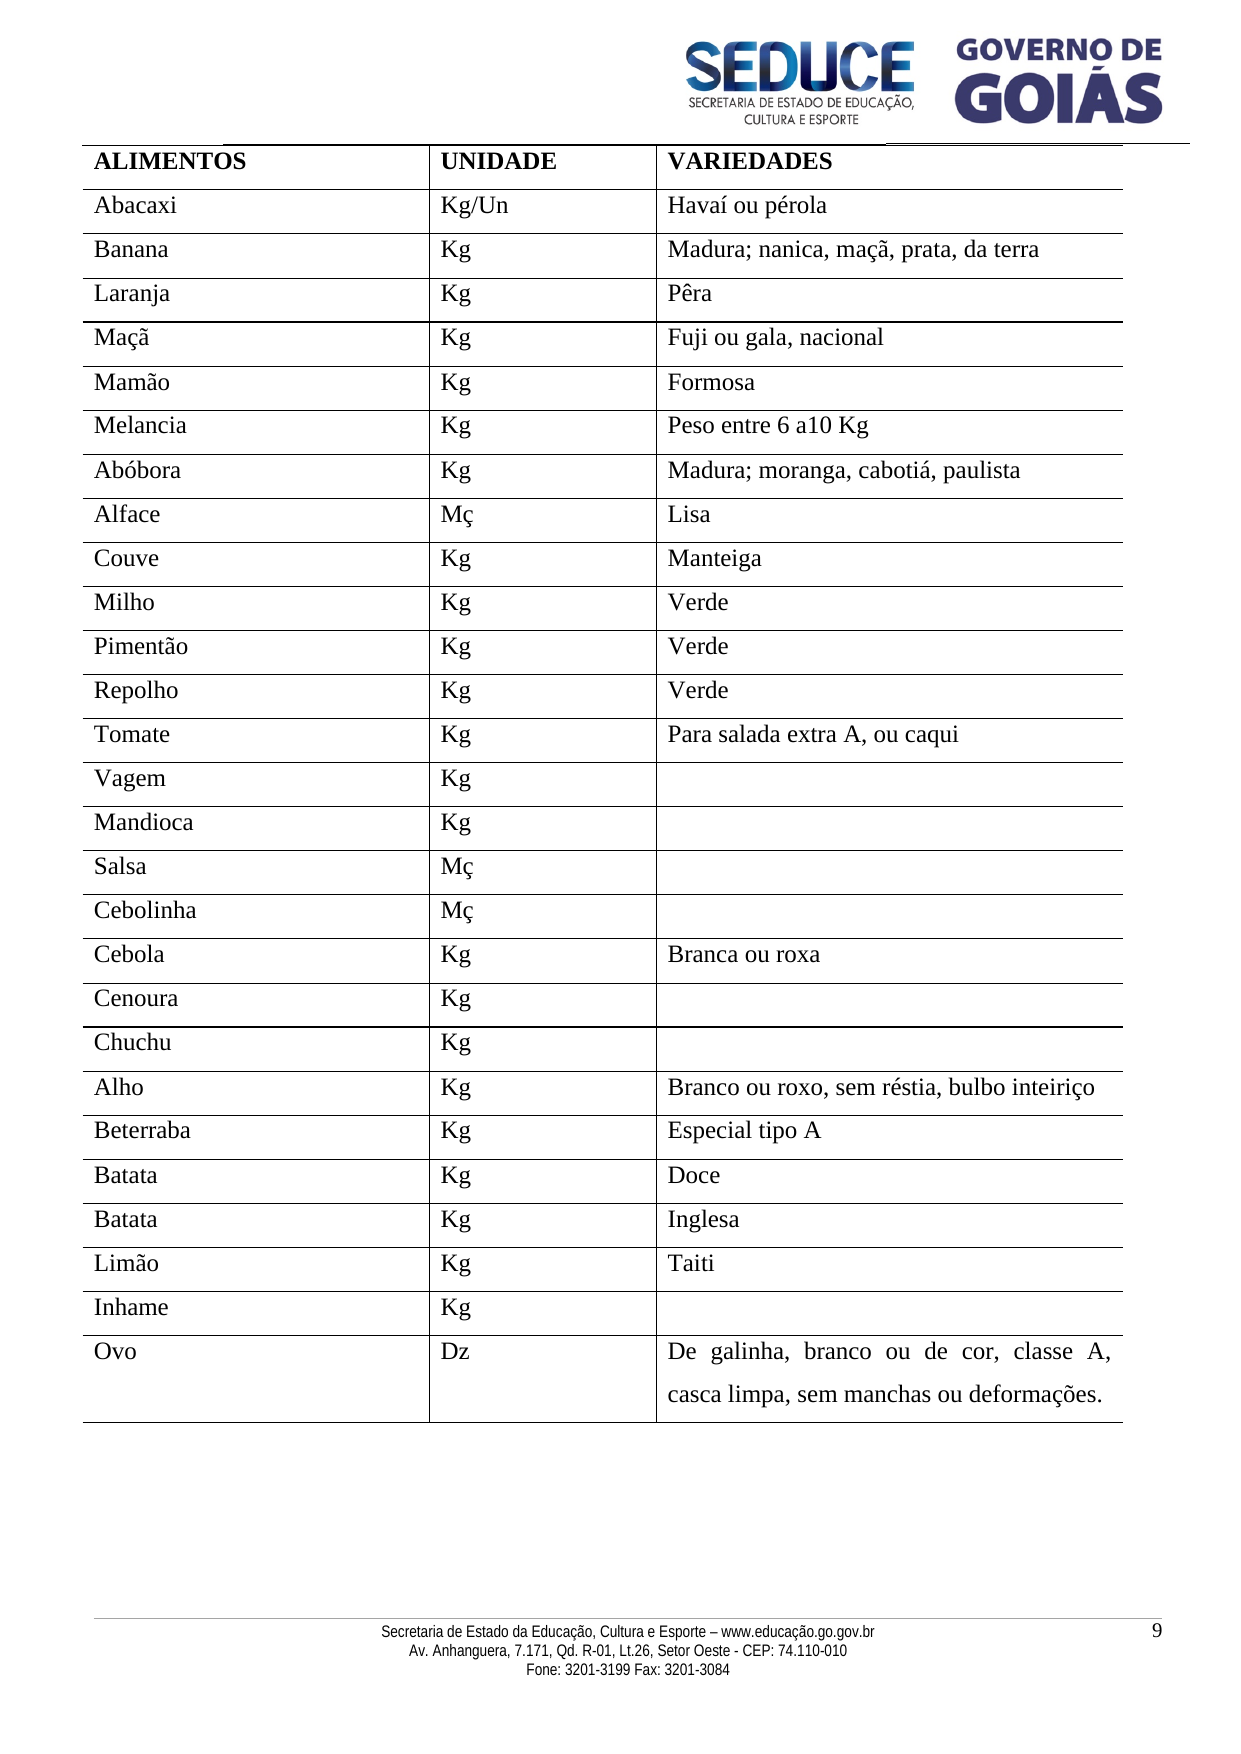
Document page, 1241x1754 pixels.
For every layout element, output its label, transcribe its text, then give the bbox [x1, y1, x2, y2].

table_cell [657, 763, 1123, 806]
table_cell Kg [430, 1248, 656, 1291]
table_cell Salsa [83, 851, 429, 894]
table_cell [657, 851, 1123, 894]
table_cell Kg [430, 763, 656, 806]
table_cell Verde [657, 631, 1123, 674]
table_header VARIEDADES [657, 146, 1123, 189]
table_header UNIDADE [430, 146, 656, 189]
table_cell Ovo [83, 1336, 429, 1422]
table_cell Doce [657, 1160, 1123, 1203]
table_cell Kg [430, 279, 656, 321]
table_cell Melancia [83, 411, 429, 454]
table_cell Kg [430, 631, 656, 674]
table_cell Couve [83, 543, 429, 586]
table_cell [657, 1292, 1123, 1335]
table_cell Alho [83, 1072, 429, 1114]
table_cell Taiti [657, 1248, 1123, 1291]
table_cell Chuchu [83, 1028, 429, 1071]
table_cell Kg [430, 543, 656, 586]
picture [685, 31, 1169, 134]
table_cell Mç [430, 895, 656, 938]
table_cell Para salada extra A, ou caqui [657, 719, 1123, 762]
table_cell Pimentão [83, 631, 429, 674]
table_header ALIMENTOS [83, 146, 429, 189]
table_cell Maçã [83, 323, 429, 366]
table_cell Kg [430, 807, 656, 850]
table_cell Abacaxi [83, 190, 429, 233]
table_cell Inglesa [657, 1204, 1123, 1247]
table_cell Alface [83, 499, 429, 542]
table_cell Laranja [83, 279, 429, 321]
table_cell Peso entre [657, 411, 1123, 454]
table_cell Cenoura [83, 984, 429, 1026]
table_cell Kg [430, 1292, 656, 1335]
table_cell Inhame [83, 1292, 429, 1335]
table_cell Madura; nanica, maçã, prata, da terra [657, 234, 1123, 277]
table_cell Kg [430, 675, 656, 718]
table_cell Kg [430, 411, 656, 454]
table_cell [657, 807, 1123, 850]
table_cell Manteiga [657, 543, 1123, 586]
table_cell Kg [430, 323, 656, 366]
table_cell Mç [430, 499, 656, 542]
table_cell Verde [657, 587, 1123, 630]
table_cell Branca ou roxa [657, 939, 1123, 982]
table_cell Kg [430, 1072, 656, 1114]
table_cell Pêra [657, 279, 1123, 321]
table_cell Branco ou roxo, sem réstia, bulbo inteiriço [657, 1072, 1123, 1114]
table_cell Formosa [657, 367, 1123, 409]
table_cell [657, 984, 1123, 1026]
table_cell Kg [430, 234, 656, 277]
table_cell Especial tipo A [657, 1116, 1123, 1159]
table_cell Kg [430, 939, 656, 982]
table_cell [657, 895, 1123, 938]
table_cell Dz [430, 1336, 656, 1422]
table_cell Cebolinha [83, 895, 429, 938]
table_cell Kg/Un [430, 190, 656, 233]
table_cell Batata [83, 1204, 429, 1247]
table_cell [657, 1028, 1123, 1071]
table_cell Mç [430, 851, 656, 894]
table_cell Vagem [83, 763, 429, 806]
table_cell Kg [430, 1116, 656, 1159]
table_cell Cebola [83, 939, 429, 982]
table_cell Verde [657, 675, 1123, 718]
table_cell Madura; moranga, cabotiá, paulista [657, 455, 1123, 498]
table_cell Limão [83, 1248, 429, 1291]
table_cell Fuji ou gala, nacional [657, 323, 1123, 366]
table_cell Kg [430, 719, 656, 762]
table_cell De galinha, branco ou de cor, classe A, casca limpa, sem manchas ou deformações. [657, 1336, 1123, 1422]
table_cell Kg [430, 367, 656, 409]
table_cell Beterraba [83, 1116, 429, 1159]
table_cell Mandioca [83, 807, 429, 850]
table_cell Milho [83, 587, 429, 630]
table_cell Kg [430, 1204, 656, 1247]
table_cell Kg [430, 455, 656, 498]
table_cell Mamão [83, 367, 429, 409]
table_cell Kg [430, 984, 656, 1026]
table_cell Kg [430, 1028, 656, 1071]
table_cell Abóbora [83, 455, 429, 498]
table_cell Tomate [83, 719, 429, 762]
table_cell Kg [430, 587, 656, 630]
table_cell Repolho [83, 675, 429, 718]
table_cell Batata [83, 1160, 429, 1203]
table_cell Lisa [657, 499, 1123, 542]
table_cell Havaí ou pérola [657, 190, 1123, 233]
table_cell Kg [430, 1160, 656, 1203]
table_cell Banana [83, 234, 429, 277]
